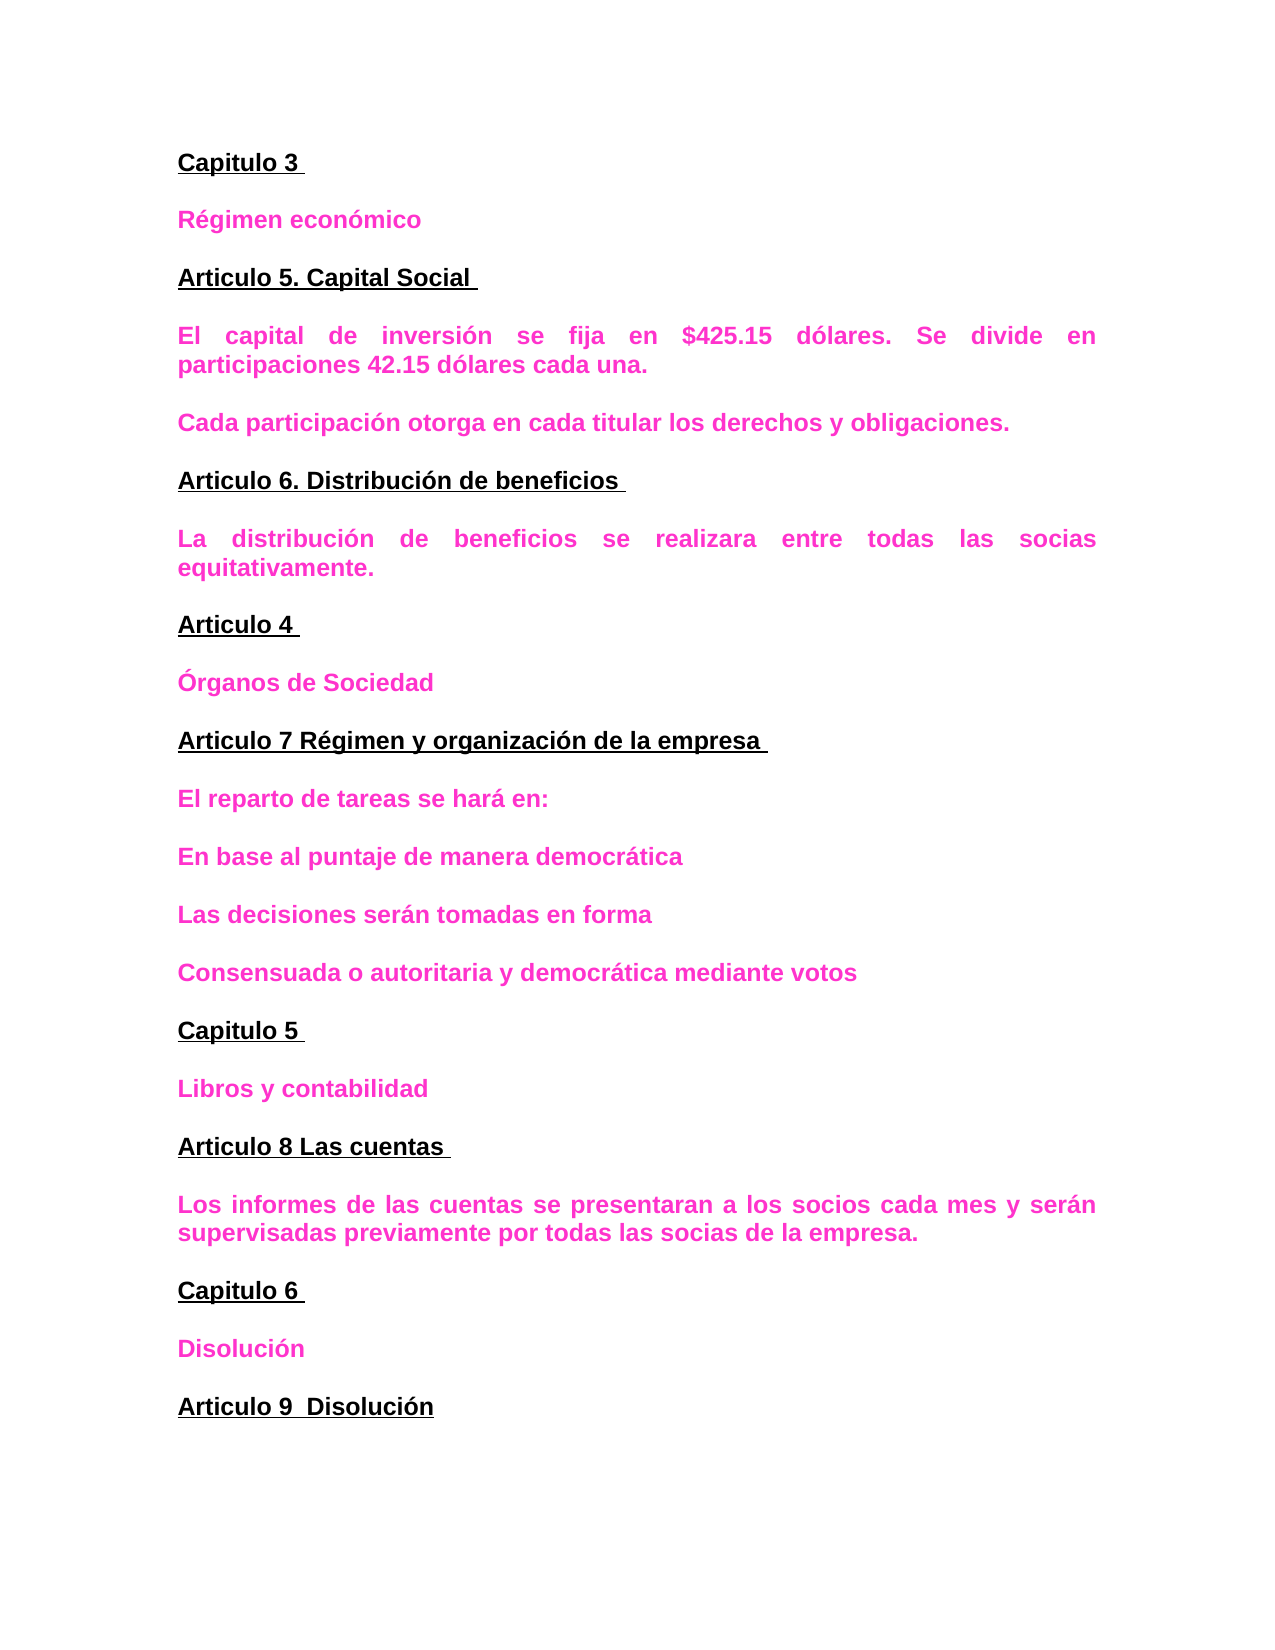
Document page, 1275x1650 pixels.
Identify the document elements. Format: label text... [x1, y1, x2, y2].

text Articulo 5. Capital Social [177, 263, 1098, 292]
text Cada participación otorga en cada titular los derechos y obligaciones. [177, 408, 1098, 437]
text Articulo 7 Régimen y organización de la empresa [177, 726, 1098, 755]
text Articulo 4 [177, 611, 1098, 639]
text Órganos de Sociedad [177, 668, 1098, 697]
text Articulo 6. Distribución de beneficios [177, 466, 1098, 495]
text Articulo 8 Las cuentas [177, 1132, 1098, 1161]
text Capitulo 6 [177, 1276, 1098, 1305]
text Las decisiones serán tomadas en forma [177, 900, 1098, 929]
text Capitulo 3 [177, 148, 1098, 176]
text Articulo 9 Disolución [177, 1392, 1098, 1421]
text Régimen económico [177, 206, 1098, 234]
text El reparto de tareas se hará en: [177, 784, 1098, 813]
text La distribución de beneficios se realizara entre todas las socias equitativamente. [177, 524, 1098, 581]
text El capital de inversión se fija en $425.15 dólares. Se divide en participaciones 42.15 dólares cada una. [177, 321, 1098, 379]
text Consensuada o autoritaria y democrática mediante votos [177, 958, 1098, 987]
text Los informes de las cuentas se presentaran a los socios cada mes y serán supervisadas previamente por todas las socias de la empresa. [177, 1190, 1098, 1247]
text Libros y contabilidad [177, 1074, 1098, 1103]
text En base al puntaje de manera democrática [177, 842, 1098, 871]
text Capitulo 5 [177, 1016, 1098, 1045]
text Disolución [177, 1334, 1098, 1363]
